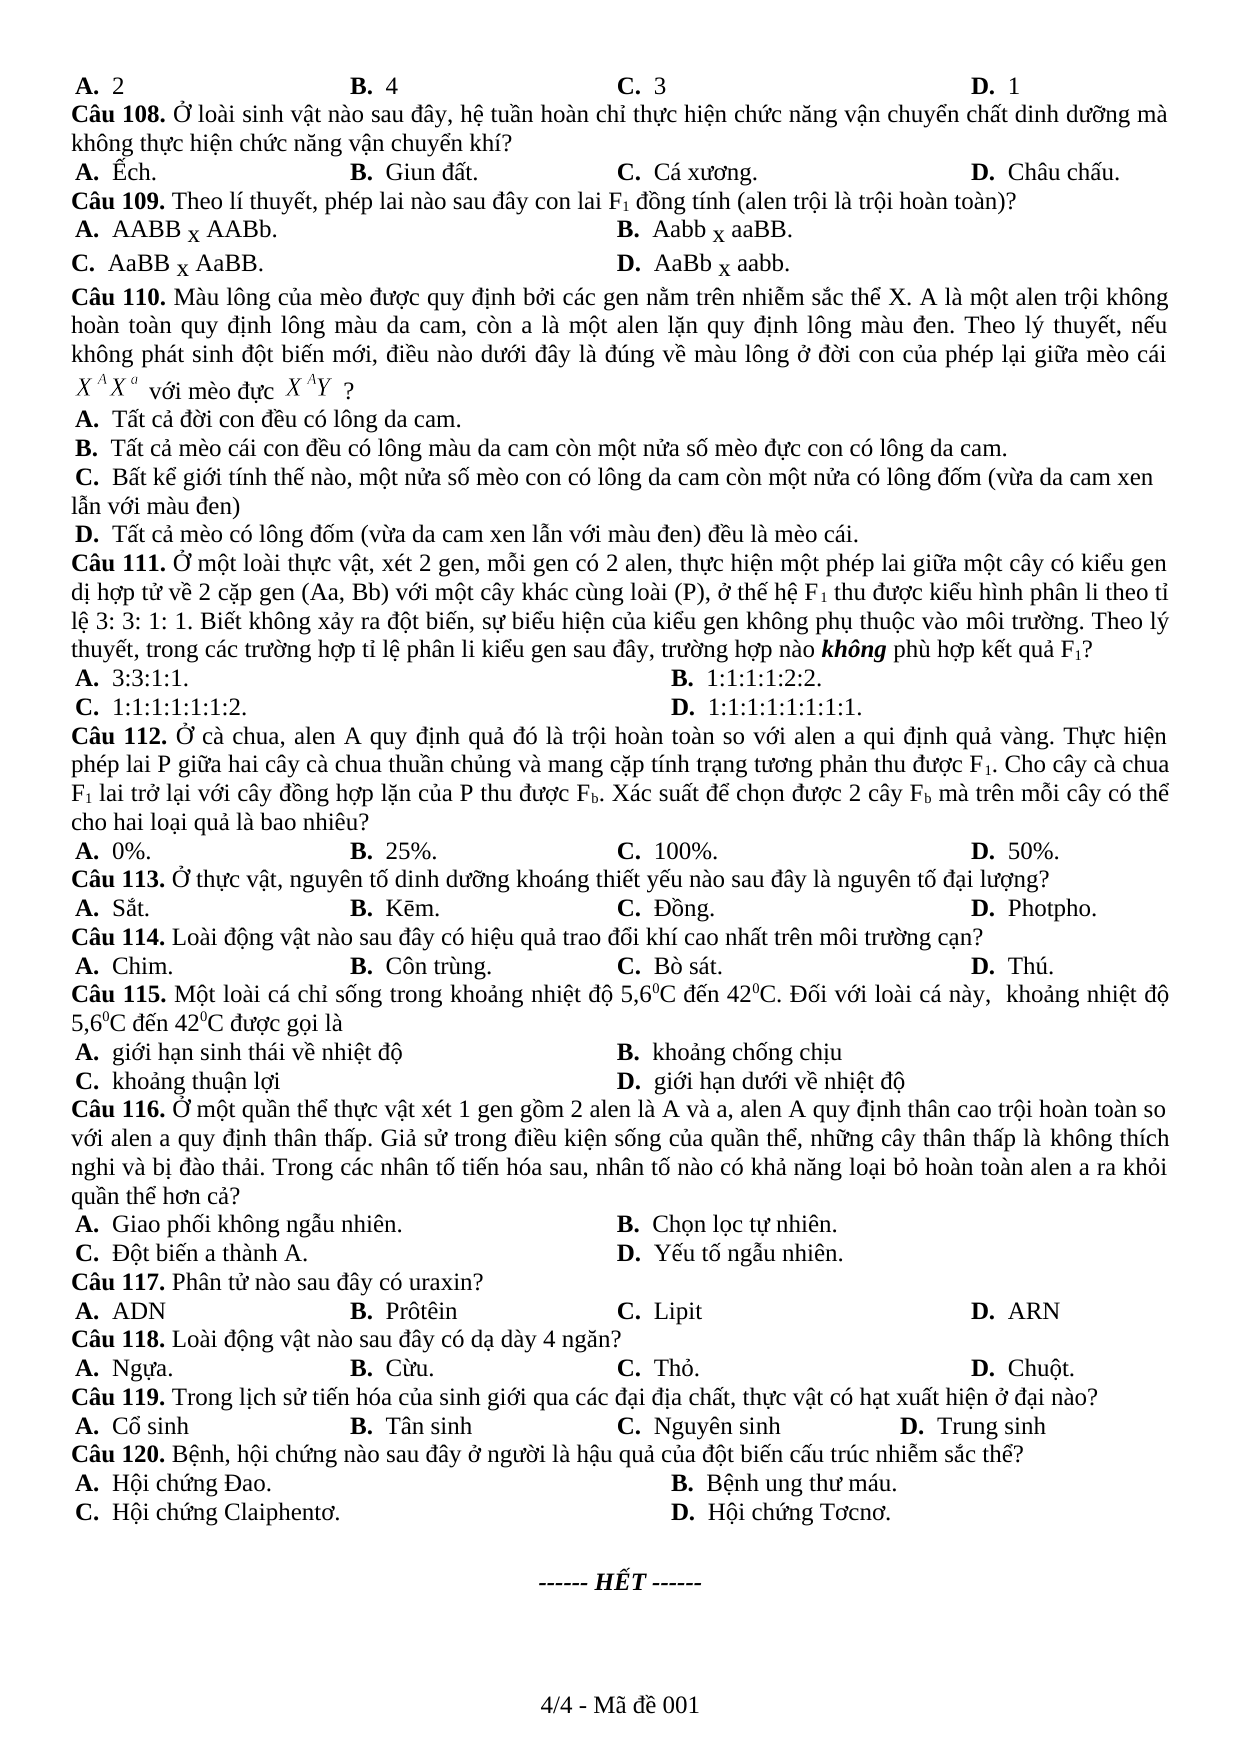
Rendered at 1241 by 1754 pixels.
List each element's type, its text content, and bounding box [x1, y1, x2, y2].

text Câu 115. Một loài cá chỉ sống trong khoảng nhiệt độ 5,60C đến 420C. Đối với loài cá này, khoảng nhiệt độ 5,60C đến 420C được gọi là [71, 979, 1169, 1037]
text A. 0%. B. 25%. C. 100%. D. 50%. [71, 836, 1169, 864]
text ------ HẾT ------ [71, 1567, 1169, 1596]
text A. Ếch. B. Giun đất. C. Cá xương. D. Châu chấu. [71, 157, 1169, 186]
text C. Hội chứng Claiphentơ. D. Hội chứng Tơcnơ. [71, 1497, 1169, 1526]
text Câu 120. Bệnh, hội chứng nào sau đây ở người là hậu quả của đột biến cấu trúc nhiễm sắc thể? [71, 1439, 1169, 1468]
text Câu 116. Ở một quần thể thực vật xét 1 gen gồm 2 alen là A và a, alen A quy định thân cao trội hoàn toàn so với alen a quy định thân thấp. Giả sử trong điều kiện sống của quần thể, những cây thân thấp là không thích nghi và bị đào thải. Trong các nhân tố tiến hóa sau, nhân tố nào có khả năng loại bỏ hoàn toàn alen a ra khỏi quần thể hơn cả? [71, 1094, 1169, 1209]
text A. Chim. B. Côn trùng. C. Bò sát. D. Thú. [71, 951, 1169, 979]
text Câu 118. Loài động vật nào sau đây có dạ dày 4 ngăn? [71, 1324, 1169, 1353]
text Câu 110. Màu lông của mèo được quy định bởi các gen nằm trên nhiễm sắc thể X. A là một alen trội không hoàn toàn quy định lông màu da cam, còn a là một alen lặn quy định lông màu đen. Theo lý thuyết, nếu không phát sinh đột biến mới, điều nào dưới đây là đúng về màu lông ở đời con của phép lại giữa mèo cái với mèo đực ? [71, 282, 1169, 404]
text C. AaBB x AaBB. D. AaBb x aabb. [71, 248, 1169, 282]
text C. 1:1:1:1:1:1:2. D. 1:1:1:1:1:1:1:1. [71, 692, 1169, 721]
text A. ADN B. Prôtêin C. Lipit D. ARN [71, 1296, 1169, 1324]
text A. Sắt. B. Kēm. C. Đồng. D. Photpho. [71, 893, 1169, 922]
text D. Tất cả mèo có lông đốm (vừa da cam xen lẫn với màu đen) đều là mèo cái. [71, 519, 1169, 548]
text A. AABB x AABb. B. Aabb x aaBB. [71, 214, 1169, 248]
text C. khoảng thuận lợi D. giới hạn dưới về nhiệt độ [71, 1066, 1169, 1094]
text Câu 114. Loài động vật nào sau đây có hiệu quả trao đổi khí cao nhất trên môi trường cạn? [71, 922, 1169, 951]
text A. 3:3:1:1. B. 1:1:1:1:2:2. [71, 663, 1169, 692]
text A. giới hạn sinh thái về nhiệt độ B. khoảng chống chịu [71, 1037, 1169, 1066]
text Câu 112. Ở cà chua, alen A quy định quả đó là trội hoàn toàn so với alen a qui định quả vàng. Thực hiện phép lai P giữa hai cây cà chua thuần chủng và mang cặp tính trạng tương phản thu được F1. Cho cây cà chua F1 lai trở lại với cây đồng hợp lặn của P thu được Fb. Xác suất để chọn được 2 cây Fb mà trên mỗi cây có thể cho hai loại quả là bao nhiêu? [71, 721, 1169, 836]
text C. Đột biến a thành A. D. Yếu tố ngẫu nhiên. [71, 1238, 1169, 1267]
text A. Hội chứng Đao. B. Bệnh ung thư máu. [71, 1468, 1169, 1497]
text Câu 108. Ở loài sinh vật nào sau đây, hệ tuần hoàn chỉ thực hiện chức năng vận chuyển chất dinh dưỡng mà không thực hiện chức năng vận chuyển khí? [71, 99, 1169, 157]
text Câu 109. Theo lí thuyết, phép lai nào sau đây con lai F1 đồng tính (alen trội là trội hoàn toàn)? [71, 186, 1169, 214]
text Câu 119. Trong lịch sử tiến hóa của sinh giới qua các đại địa chất, thực vật có hạt xuất hiện ở đại nào? [71, 1382, 1169, 1411]
text A. Tất cả đời con đều có lông da cam. [71, 404, 1169, 433]
text Câu 113. Ở thực vật, nguyên tố dinh dưỡng khoáng thiết yếu nào sau đây là nguyên tố đại lượng? [71, 864, 1169, 893]
text Câu 117. Phân tử nào sau đây có uraxin? [71, 1267, 1169, 1296]
text A. Cổ sinh B. Tân sinh C. Nguyên sinh D. Trung sinh [71, 1411, 1169, 1439]
text Câu 111. Ở một loài thực vật, xét 2 gen, mỗi gen có 2 alen, thực hiện một phép lai giữa một cây có kiểu gen dị hợp tử về 2 cặp gen (Aa, Bb) với một cây khác cùng loài (P), ở thế hệ F1 thu được kiểu hình phân li theo tỉ lệ 3: 3: 1: 1. Biết không xảy ra đột biến, sự biểu hiện của kiểu gen không phụ thuộc vào môi trường. Theo lý thuyết, trong các trường hợp tỉ lệ phân li kiểu gen sau đây, trường hợp nào không phù hợp kết quả F1? [71, 548, 1169, 663]
text A. Ngựa. B. Cừu. C. Thỏ. D. Chuột. [71, 1353, 1169, 1382]
text B. Tất cả mèo cái con đều có lông màu da cam còn một nửa số mèo đực con có lông da cam. [71, 433, 1169, 462]
text C. Bất kể giới tính thế nào, một nửa số mèo con có lông da cam còn một nửa có lông đốm (vừa da cam xen lẫn với màu đen) [71, 462, 1169, 519]
text A. 2 B. 4 C. 3 D. 1 [71, 71, 1169, 99]
text A. Giao phối không ngẫu nhiên. B. Chọn lọc tự nhiên. [71, 1209, 1169, 1238]
